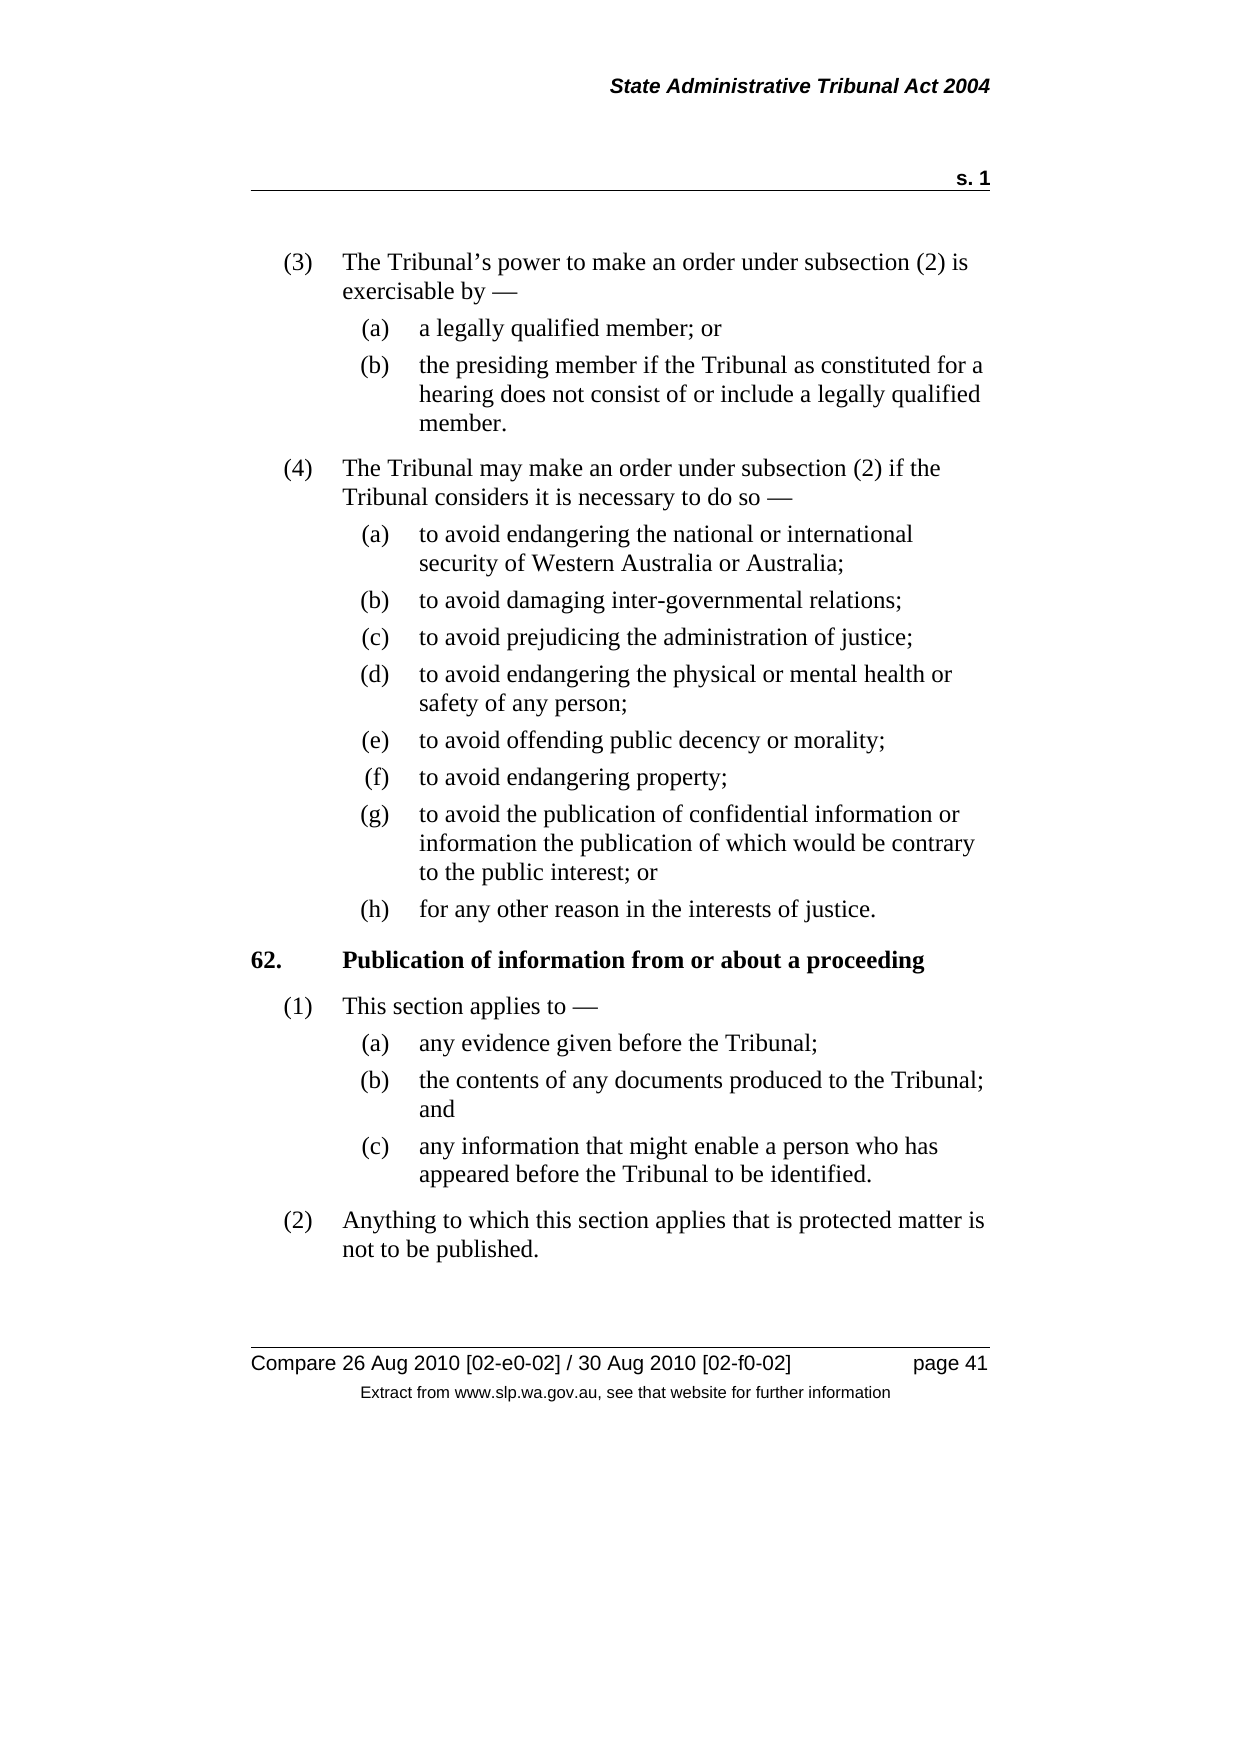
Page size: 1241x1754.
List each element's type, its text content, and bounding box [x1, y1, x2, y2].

text (b) to avoid damaging inter-governmental relations; [251, 585, 990, 614]
text (c) any information that might enable a person who has appeared before the Tribunal to be identified. [251, 1131, 990, 1188]
text (4) The Tribunal may make an order under subsection (2) if the Tribunal considers it is necessary to do so — [251, 453, 990, 511]
text (a) any evidence given before the Tribunal; [251, 1028, 990, 1057]
text (b) the presiding member if the Tribunal as constituted for a hearing does not consist of or include a legally qualified member. [251, 350, 990, 437]
text (g) to avoid the publication of confidential information or information the publication of which would be contrary to the public interest; or [251, 799, 990, 885]
text (1) This section applies to — [251, 991, 990, 1019]
text (h) for any other reason in the interests of justice. [251, 894, 990, 922]
text (c) to avoid prejudicing the administration of justice; [251, 622, 990, 651]
text (2) Anything to which this section applies that is protected matter is not to be published. [251, 1205, 990, 1262]
text (3) The Tribunal’s power to make an order under subsection (2) is exercisable by — [251, 247, 990, 305]
text (f) to avoid endangering property; [251, 762, 990, 791]
text (e) to avoid offending public decency or morality; [251, 725, 990, 754]
subtitle 62. Publication of information from or about a proceeding [251, 945, 990, 974]
text (d) to avoid endangering the physical or mental health or safety of any person; [251, 659, 990, 717]
text (a) to avoid endangering the national or international security of Western Australia or Australia; [251, 519, 990, 577]
text (b) the contents of any documents produced to the Tribunal; and [251, 1065, 990, 1122]
text (a) a legally qualified member; or [251, 313, 990, 342]
